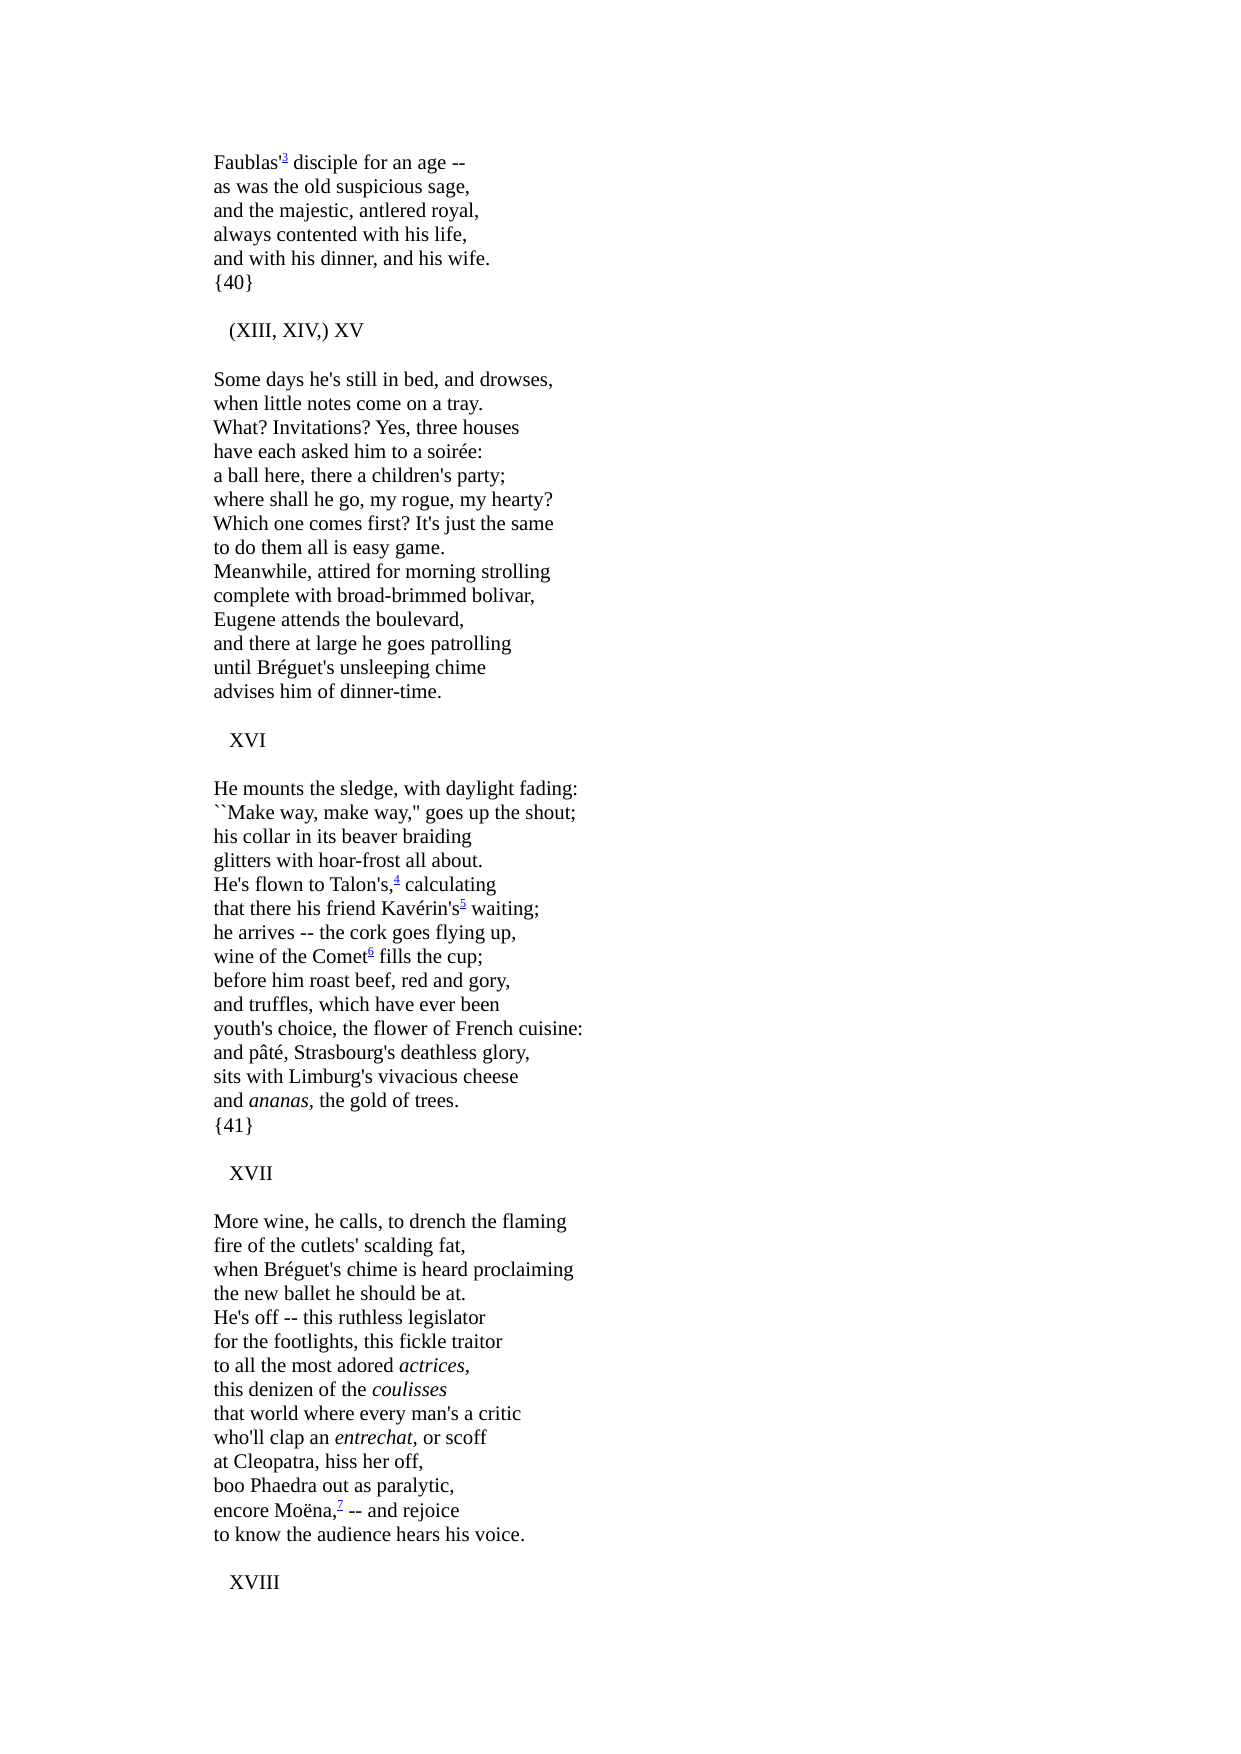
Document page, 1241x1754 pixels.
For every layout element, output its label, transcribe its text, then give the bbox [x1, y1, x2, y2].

text to do them all is easy game. [187, 535, 1053, 559]
text {41} [187, 1112, 1053, 1137]
text before him roast beef, red and gory, [187, 968, 1053, 992]
text He mounts the sledge, with daylight fading: [187, 776, 1053, 800]
text and there at large he goes patrolling [187, 631, 1053, 655]
text Eugene attends the boulevard, [187, 607, 1053, 631]
text He's off -- this ruthless legislator [187, 1305, 1053, 1329]
text always contented with his life, [187, 222, 1053, 246]
text encore Moëna,7 -- and rejoice [187, 1497, 1053, 1522]
text wine of the Comet6 fills the cup; [187, 944, 1053, 968]
text and pâté, Strasbourg's deathless glory, [187, 1040, 1053, 1064]
text where shall he go, my rogue, my hearty? [187, 487, 1053, 511]
text when little notes come on a tray. [187, 391, 1053, 415]
text XVI [187, 727, 1053, 752]
text boo Phaedra out as paralytic, [187, 1473, 1053, 1497]
text advises him of dinner-time. [187, 679, 1053, 703]
text to all the most adored actrices, [187, 1353, 1053, 1377]
text this denizen of the coulisses [187, 1377, 1053, 1401]
text the new ballet he should be at. [187, 1281, 1053, 1305]
text {40} [187, 270, 1053, 294]
text Some days he's still in bed, and drowses, [187, 367, 1053, 391]
text until Bréguet's unsleeping chime [187, 655, 1053, 679]
text sits with Limburg's vivacious cheese [187, 1064, 1053, 1088]
text when Bréguet's chime is heard proclaiming [187, 1257, 1053, 1281]
text who'll clap an entrechat, or scoff [187, 1425, 1053, 1449]
text for the footlights, this fickle traitor [187, 1329, 1053, 1353]
text ``Make way, make way,'' goes up the shout; [187, 800, 1053, 824]
text to know the audience hears his voice. [187, 1522, 1053, 1546]
text glitters with hoar-frost all about. [187, 848, 1053, 872]
text Which one comes first? It's just the same [187, 511, 1053, 535]
text Faublas'3 disciple for an age -- [187, 150, 1053, 174]
text fire of the cutlets' scalding fat, [187, 1233, 1053, 1257]
text that there his friend Kavérin's5 waiting; [187, 896, 1053, 920]
text have each asked him to a soirée: [187, 439, 1053, 463]
text More wine, he calls, to drench the flaming [187, 1209, 1053, 1233]
text He's flown to Talon's,4 calculating [187, 872, 1053, 896]
text and the majestic, antlered royal, [187, 198, 1053, 222]
text XVIII [187, 1570, 1053, 1594]
text complete with broad-brimmed bolivar, [187, 583, 1053, 607]
text that world where every man's a critic [187, 1401, 1053, 1425]
text as was the old suspicious sage, [187, 174, 1053, 198]
text and with his dinner, and his wife. [187, 246, 1053, 270]
text he arrives -- the cork goes flying up, [187, 920, 1053, 944]
text What? Invitations? Yes, three houses [187, 415, 1053, 439]
text and truffles, which have ever been [187, 992, 1053, 1016]
text (XIII, XIV,) XV [187, 318, 1053, 342]
text at Cleopatra, hiss her off, [187, 1449, 1053, 1473]
text and ananas, the gold of trees. [187, 1088, 1053, 1112]
text Meanwhile, attired for morning strolling [187, 559, 1053, 583]
text XVII [187, 1161, 1053, 1185]
text a ball here, there a children's party; [187, 463, 1053, 487]
text his collar in its beaver braiding [187, 824, 1053, 848]
text youth's choice, the flower of French cuisine: [187, 1016, 1053, 1040]
